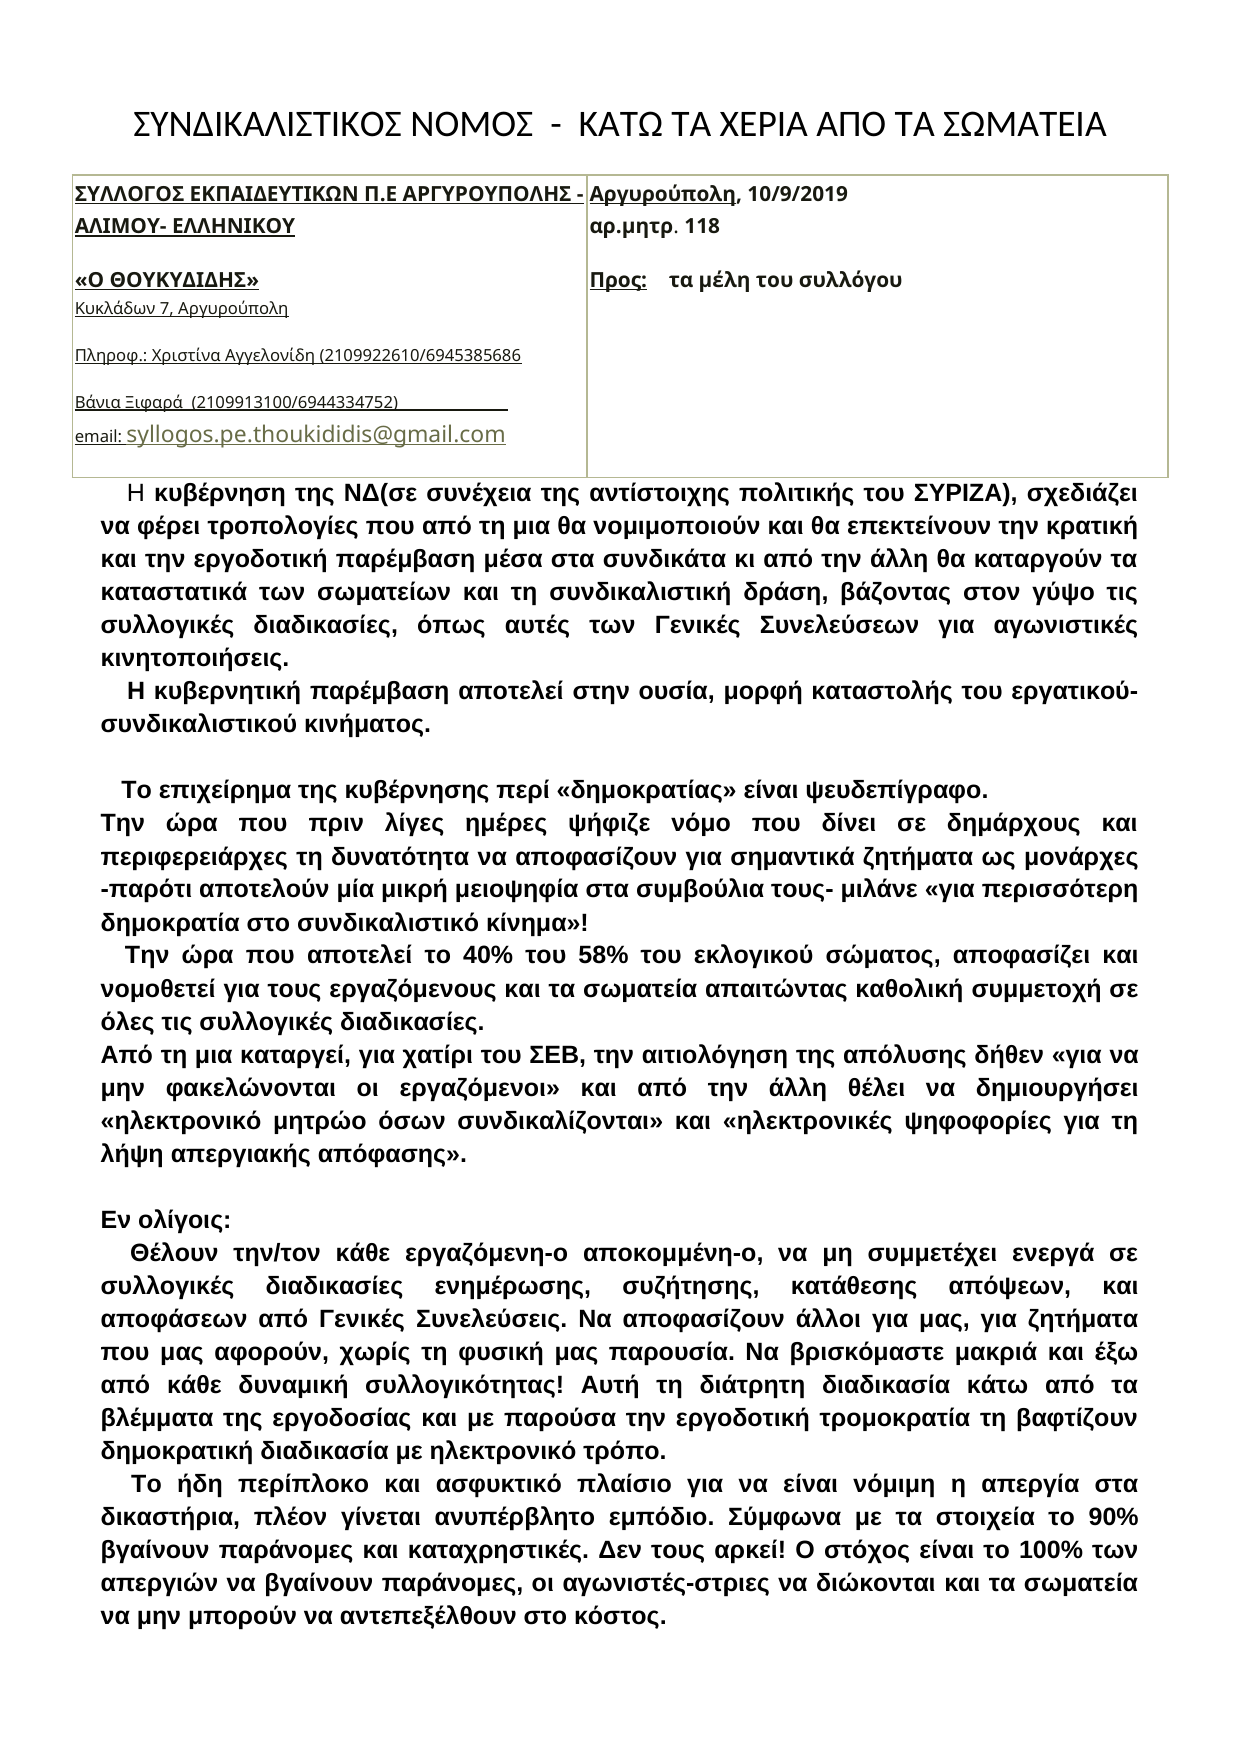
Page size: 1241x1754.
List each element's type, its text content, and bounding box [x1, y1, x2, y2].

text Η κυβέρνηση της ΝΔ(σε συνέχεια της αντίστοιχης πολιτικής του ΣΥΡΙΖΑ), σχεδιάζει να φέρει τροπολογίες που από τη μια θα νομιμοποιούν και θα επεκτείνουν την κρατική και την εργοδοτική παρέμβαση μέσα στα συνδικάτα κι από την άλλη θα καταργούν τα καταστατικά των σωματείων και τη συνδικαλιστική δράση, βάζοντας στον γύψο τις συλλογικές διαδικασίες, όπως αυτές των Γενικές Συνελεύσεων για αγωνιστικές κινητοποιήσεις. [100, 478, 1140, 672]
text Εν ολίγοις: [100, 1205, 1140, 1233]
text Από τη μια καταργεί, για χατίρι του ΣΕΒ, την αιτιολόγηση της απόλυσης δήθεν «για να μην φακελώνονται οι εργαζόμενοι» και από την άλλη θέλει να δημιουργήσει «ηλεκτρονικό μητρώο όσων συνδικαλίζονται» και «ηλεκτρονικές ψηφοφορίες για τη λήψη απεργιακής απόφασης». [100, 1039, 1140, 1167]
text ΣΥΝΔΙΚΑΛΙΣΤΙΚΟΣ ΝΟΜΟΣ - ΚΑΤΩ ΤΑ ΧΕΡΙΑ ΑΠΟ ΤΑ ΣΩΜΑΤΕΙΑ [100, 100, 1140, 146]
table_header Αργυρούπολη, 10/9/2019 αρ.μητρ. 118 Προς: τα μέλη του συλλόγου [588, 176, 1167, 477]
text Το επιχείρημα της κυβέρνησης περί «δημοκρατίας» είναι ψευδεπίγραφο. [100, 775, 1140, 804]
text Την ώρα που αποτελεί το 40% του 58% του εκλογικού σώματος, αποφασίζει και νομοθετεί για τους εργαζόμενους και τα σωματεία απαιτώντας καθολική συμμετοχή σε όλες τις συλλογικές διαδικασίες. [100, 941, 1140, 1035]
text Το ήδη περίπλοκο και ασφυκτικό πλαίσιο για να είναι νόμιμη η απεργία στα δικαστήρια, πλέον γίνεται ανυπέρβλητο εμπόδιο. Σύμφωνα με τα στοιχεία το 90% βγαίνουν παράνομες και καταχρηστικές. Δεν τους αρκεί! Ο στόχος είναι το 100% των απεργιών να βγαίνουν παράνομες, οι αγωνιστές-στριες να διώκονται και τα σωματεία να μην μπορούν να αντεπεξέλθουν στο κόστος. [100, 1469, 1140, 1630]
table_header ΣΥΛΛΟΓΟΣ ΕΚΠΑΙΔΕΥΤΙΚΩΝ Π.Ε ΑΡΓΥΡΟΥΠΟΛΗΣ - ΑΛΙΜΟΥ- ΕΛΛΗΝΙΚΟΥ «Ο ΘΟΥΚΥΔΙΔΗΣ» Κυκλάδων 7, Αργυρούπολη Πληροφ.: Χριστίνα Αγγελονίδη (2109922610/6945385686 Βάνια Ξιφαρά (2109913100/6944334752) email: syllogos.pe.thoukididis@gmail.com [73, 176, 586, 477]
text Η κυβερνητική παρέμβαση αποτελεί στην ουσία, μορφή καταστολής του εργατικού-συνδικαλιστικού κινήματος. [100, 676, 1140, 738]
text Την ώρα που πριν λίγες ημέρες ψήφιζε νόμο που δίνει σε δημάρχους και περιφερειάρχες τη δυνατότητα να αποφασίζουν για σημαντικά ζητήματα ως μονάρχες -παρότι αποτελούν μία μικρή μειοψηφία στα συμβούλια τους- μιλάνε «για περισσότερη δημοκρατία στο συνδικαλιστικό κίνημα»! [100, 808, 1140, 936]
text Θέλουν την/τον κάθε εργαζόμενη-ο αποκομμένη-ο, να μη συμμετέχει ενεργά σε συλλογικές διαδικασίες ενημέρωσης, συζήτησης, κατάθεσης απόψεων, και αποφάσεων από Γενικές Συνελεύσεις. Να αποφασίζουν άλλοι για μας, για ζητήματα που μας αφορούν, χωρίς τη φυσική μας παρουσία. Να βρισκόμαστε μακριά και έξω από κάθε δυναμική συλλογικότητας! Αυτή τη διάτρητη διαδικασία κάτω από τα βλέμματα της εργοδοσίας και με παρούσα την εργοδοτική τρομοκρατία τη βαφτίζουν δημοκρατική διαδικασία με ηλεκτρονικό τρόπο. [100, 1238, 1140, 1464]
